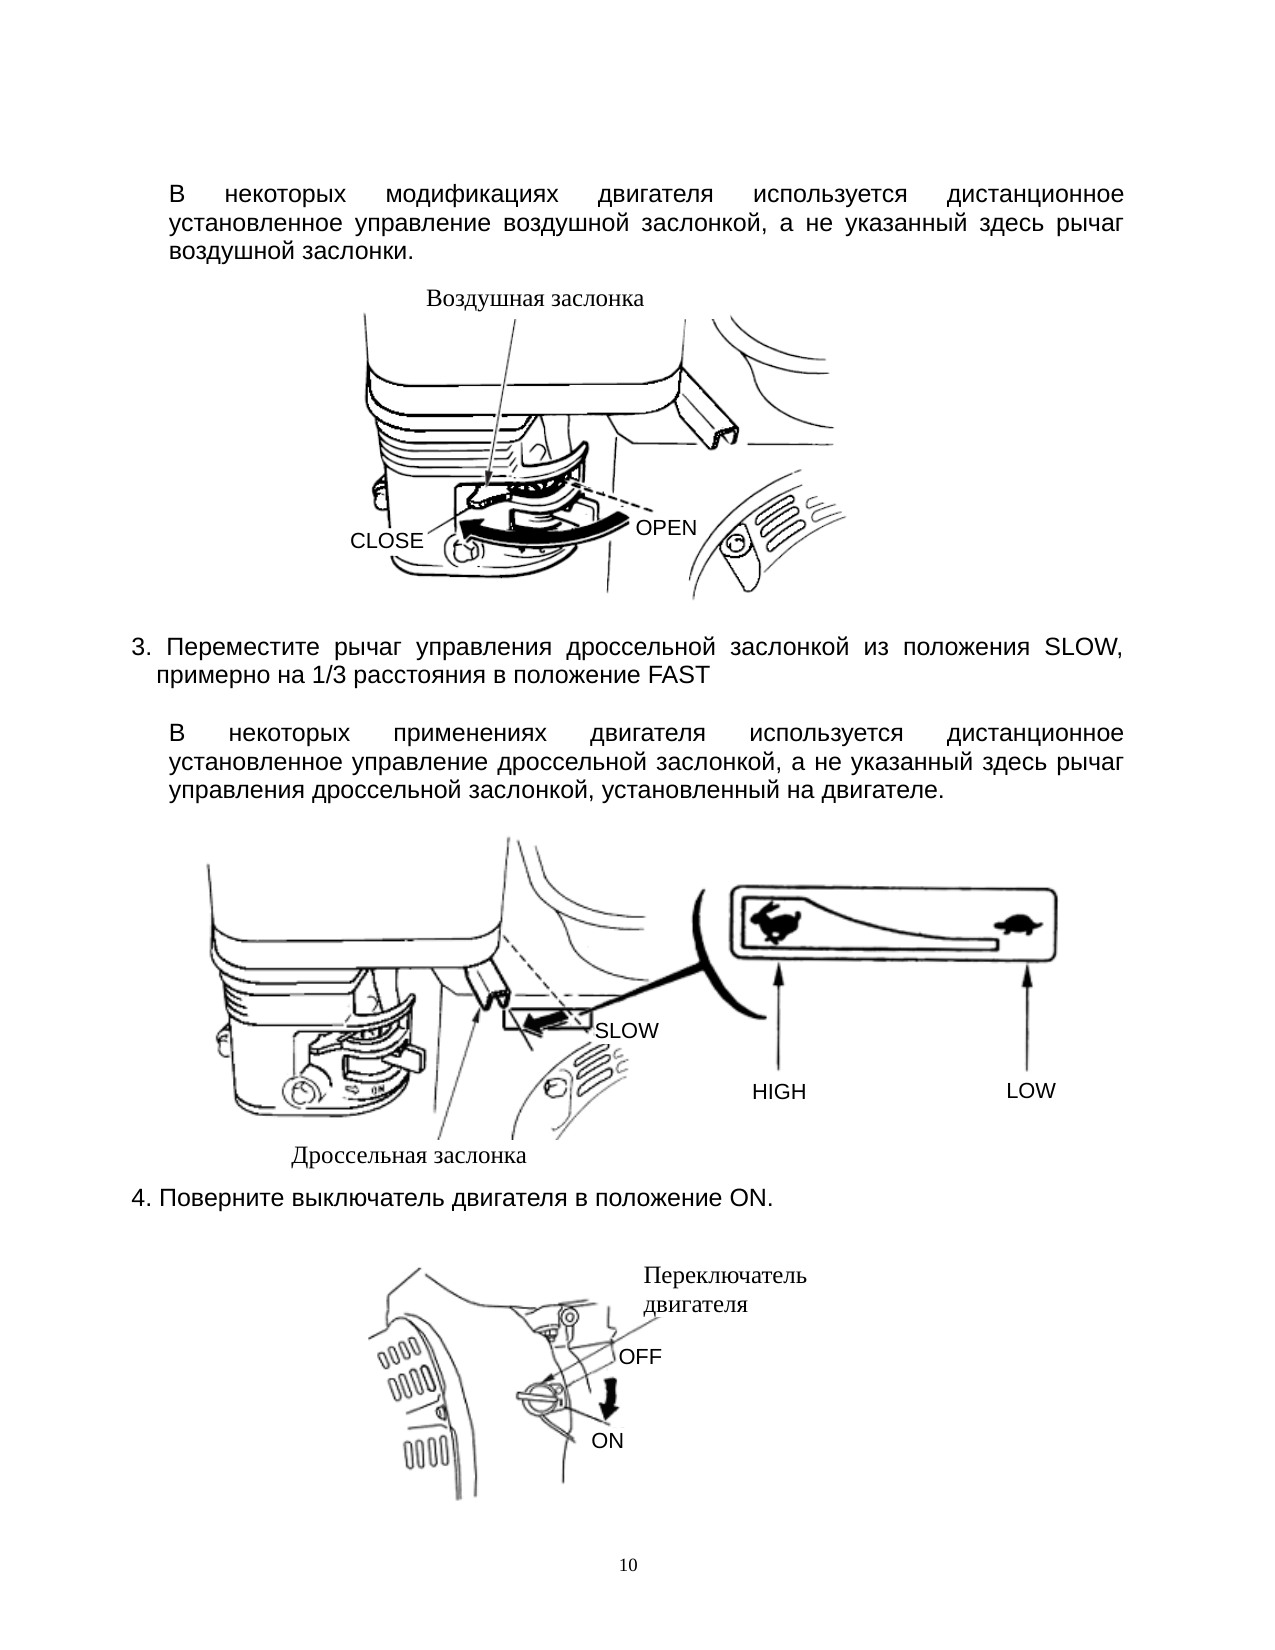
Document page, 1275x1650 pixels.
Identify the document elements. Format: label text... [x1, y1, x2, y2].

picture [188, 830, 1083, 1166]
picture [338, 275, 883, 606]
text 3. Переместите рычаг управления дроссельной заслонкой из положения SLOW, примерно на 1/3 расстояния в положение FAST [131, 632, 1125, 689]
text 4. Поверните выключатель двигателя в положение ON. [131, 1183, 1125, 1211]
text В некоторых модификациях двигателя используется дистанционное установленное управление воздушной заслонкой, а не указанный здесь рычаг воздушной заслонки. [169, 179, 1125, 265]
text В некоторых применениях двигателя используется дистанционное установленное управление дроссельной заслонкой, а не указанный здесь рычаг управления дроссельной заслонкой, установленный на двигателе. [169, 718, 1125, 804]
picture [355, 1253, 825, 1510]
